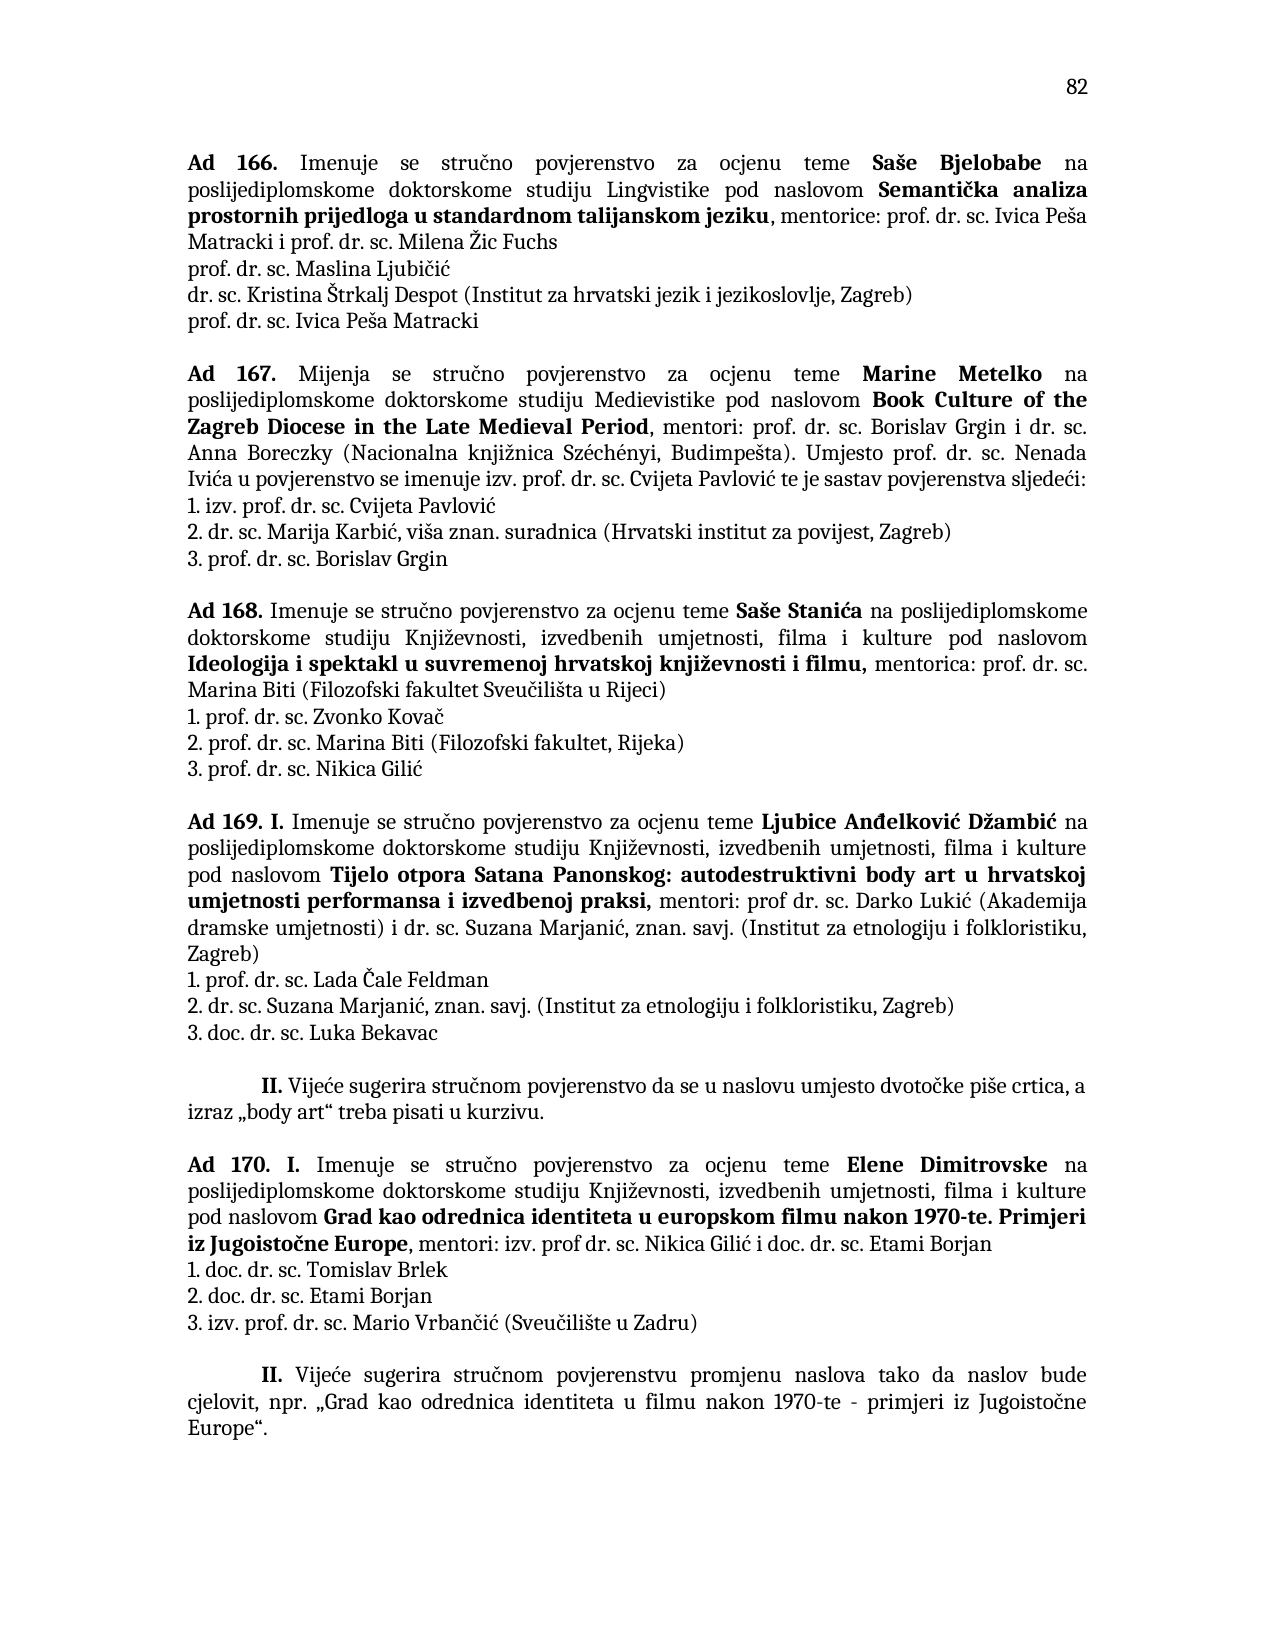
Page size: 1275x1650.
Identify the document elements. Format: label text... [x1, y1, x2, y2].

text 1. doc. dr. sc. Tomislav Brlek [187, 1257, 1088, 1283]
text 1. prof. dr. sc. Zvonko Kovač [187, 703, 1088, 730]
text prof. dr. sc. Maslina Ljubičić [187, 255, 1088, 282]
text Ad 170. I. Imenuje se stručno povjerenstvo za ocjenu teme Elene Dimitrovske na poslijediplomskome doktorskome studiju Književnosti, izvedbenih umjetnosti, filma i kulture pod naslovom Grad kao odrednica identiteta u europskom filmu nakon 1970-te. Primjeri iz Jugoistočne Europe, mentori: izv. prof dr. sc. Nikica Gilić i doc. dr. sc. Etami Borjan [187, 1151, 1088, 1257]
text 3. izv. prof. dr. sc. Mario Vrbančić (Sveučilište u Zadru) [187, 1309, 1088, 1336]
text II. Vijeće sugerira stručnom povjerenstvu promjenu naslova tako da naslov bude cjelovit, npr. „Grad kao odrednica identiteta u filmu nakon 1970-te - primjeri iz Jugoistočne Europe“. [187, 1362, 1088, 1441]
text 1. prof. dr. sc. Lada Čale Feldman [187, 967, 1088, 993]
text II. Vijeće sugerira stručnom povjerenstvo da se u naslovu umjesto dvotočke piše crtica, a izraz „body art“ treba pisati u kurzivu. [187, 1072, 1088, 1125]
text Ad 166. Imenuje se stručno povjerenstvo za ocjenu teme Saše Bjelobabe na poslijediplomskome doktorskome studiju Lingvistike pod naslovom Semantička analiza prostornih prijedloga u standardnom talijanskom jeziku, mentorice: prof. dr. sc. Ivica Peša Matracki i prof. dr. sc. Milena Žic Fuchs [187, 150, 1088, 255]
text Ad 167. Mijenja se stručno povjerenstvo za ocjenu teme Marine Metelko na poslijediplomskome doktorskome studiju Medievistike pod naslovom Book Culture of the Zagreb Diocese in the Late Medieval Period, mentori: prof. dr. sc. Borislav Grgin i dr. sc. Anna Boreczky (Nacionalna knjižnica Széchényi, Budimpešta). Umjesto prof. dr. sc. Nenada Ivića u povjerenstvo se imenuje izv. prof. dr. sc. Cvijeta Pavlović te je sastav povjerenstva sljedeći: [187, 361, 1088, 493]
text 2. dr. sc. Suzana Marjanić, znan. savj. (Institut za etnologiju i folkloristiku, Zagreb) [187, 993, 1088, 1020]
text 1. izv. prof. dr. sc. Cvijeta Pavlović [187, 493, 1088, 519]
text 3. prof. dr. sc. Borislav Grgin [187, 545, 1088, 572]
text 3. doc. dr. sc. Luka Bekavac [187, 1020, 1088, 1046]
text prof. dr. sc. Ivica Peša Matracki [187, 308, 1088, 334]
text 3. prof. dr. sc. Nikica Gilić [187, 756, 1088, 782]
text 2. prof. dr. sc. Marina Biti (Filozofski fakultet, Rijeka) [187, 730, 1088, 756]
text Ad 169. I. Imenuje se stručno povjerenstvo za ocjenu teme Ljubice Anđelković Džambić na poslijediplomskome doktorskome studiju Književnosti, izvedbenih umjetnosti, filma i kulture pod naslovom Tijelo otpora Satana Panonskog: autodestruktivni body art u hrvatskoj umjetnosti performansa i izvedbenoj praksi, mentori: prof dr. sc. Darko Lukić (Akademija dramske umjetnosti) i dr. sc. Suzana Marjanić, znan. savj. (Institut za etnologiju i folkloristiku, Zagreb) [187, 809, 1088, 967]
text Ad 168. Imenuje se stručno povjerenstvo za ocjenu teme Saše Stanića na poslijediplomskome doktorskome studiju Književnosti, izvedbenih umjetnosti, filma i kulture pod naslovom Ideologija i spektakl u suvremenoj hrvatskoj književnosti i filmu, mentorica: prof. dr. sc. Marina Biti (Filozofski fakultet Sveučilišta u Rijeci) [187, 598, 1088, 703]
text 2. doc. dr. sc. Etami Borjan [187, 1283, 1088, 1309]
text dr. sc. Kristina Štrkalj Despot (Institut za hrvatski jezik i jezikoslovlje, Zagreb) [187, 282, 1088, 308]
text 2. dr. sc. Marija Karbić, viša znan. suradnica (Hrvatski institut za povijest, Zagreb) [187, 519, 1088, 545]
